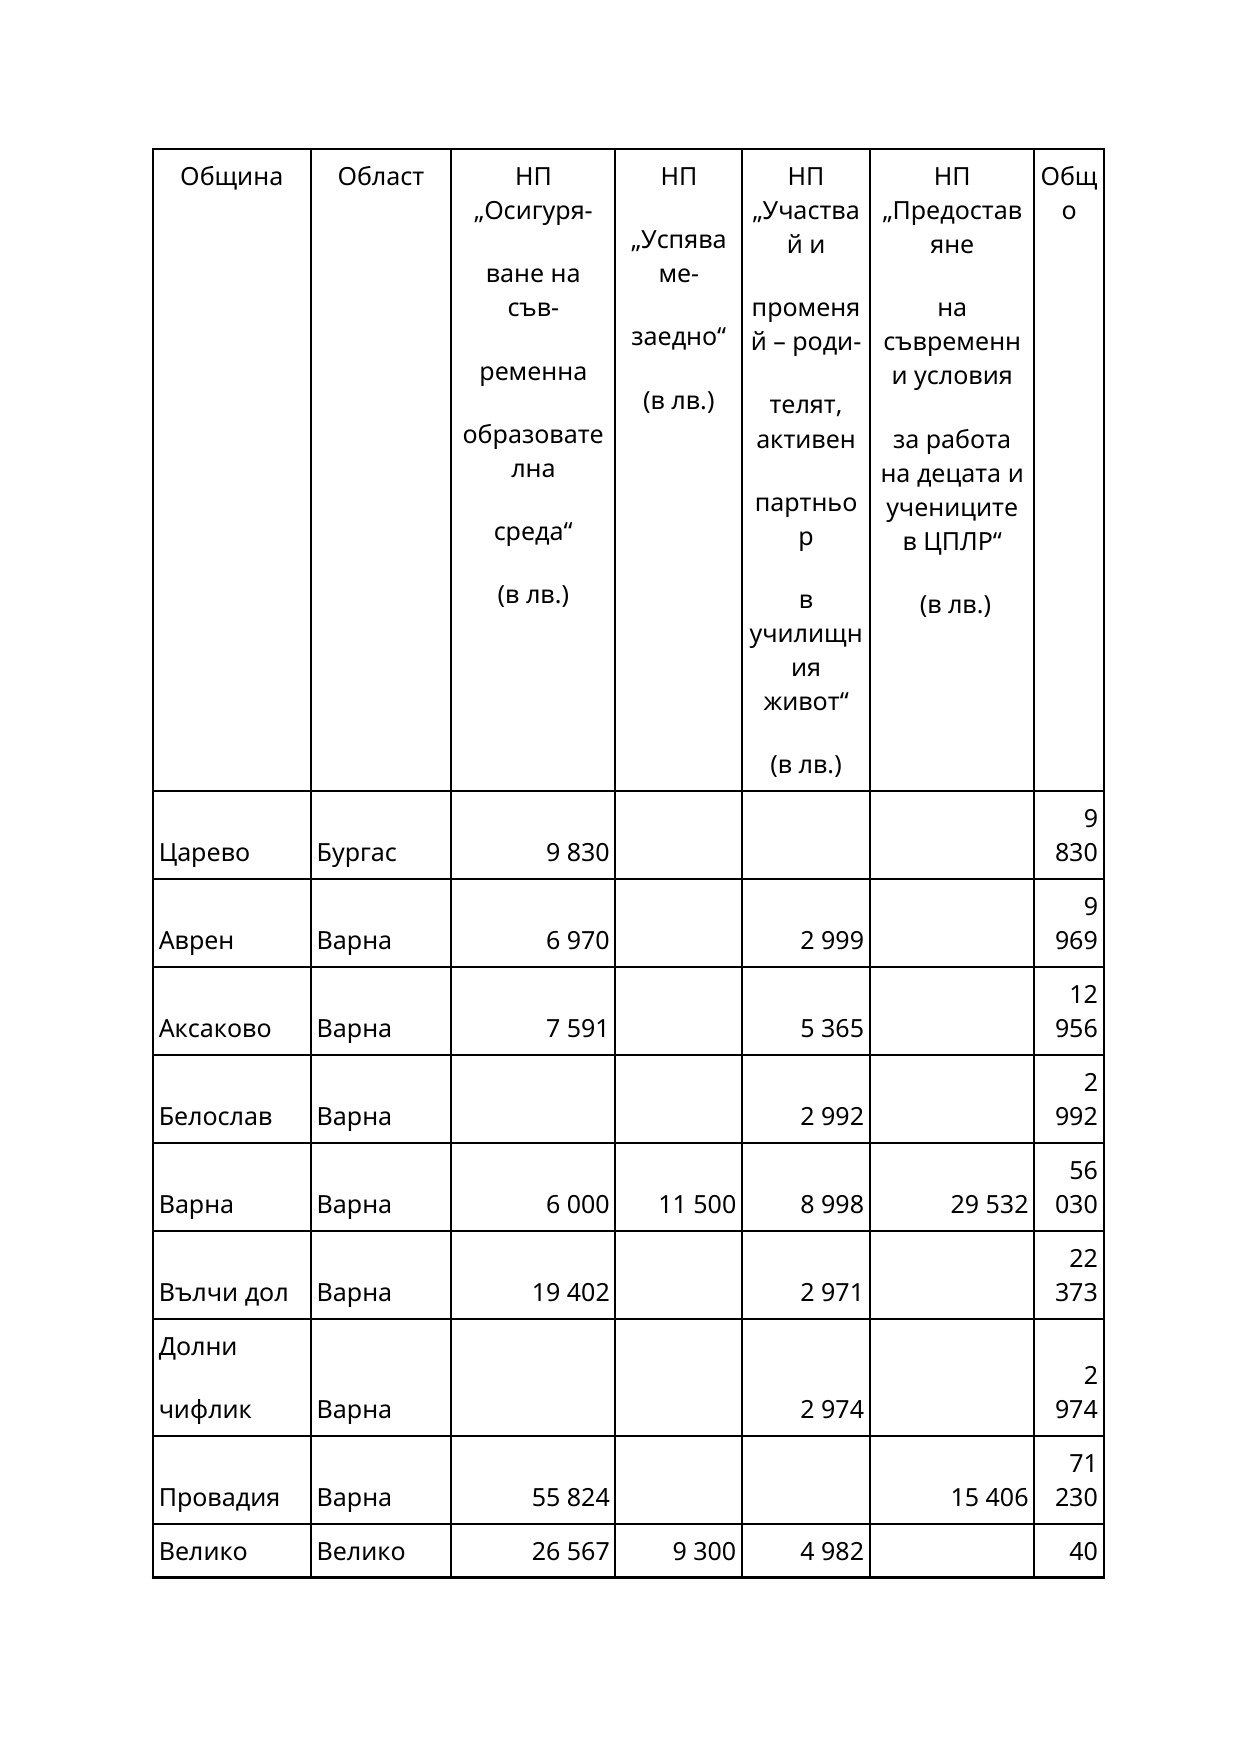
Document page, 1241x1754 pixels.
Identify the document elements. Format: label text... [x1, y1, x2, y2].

table_cell [871, 968, 1033, 1054]
table_cell [743, 1437, 869, 1523]
table_cell 7 591 [452, 968, 614, 1054]
table_cell 2 974 [743, 1320, 869, 1435]
table_cell 5 365 [743, 968, 869, 1054]
table_cell Варна [154, 1144, 310, 1230]
table_cell Варна [312, 1320, 450, 1435]
table_cell 2 971 [743, 1232, 869, 1318]
table_cell 9 830 [452, 792, 614, 878]
table_cell 55 824 [452, 1437, 614, 1523]
table_cell Варна [312, 1437, 450, 1523]
table_cell 9 969 [1035, 880, 1103, 966]
table_cell Долни чифлик [154, 1320, 310, 1435]
table_cell 9 830 [1035, 792, 1103, 878]
table_cell [871, 880, 1033, 966]
table_cell Варна [312, 1232, 450, 1318]
table_cell 12 956 [1035, 968, 1103, 1054]
table_cell 56 030 [1035, 1144, 1103, 1230]
table_cell 22 373 [1035, 1232, 1103, 1318]
table_cell 6 000 [452, 1144, 614, 1230]
table_cell 4 982 [743, 1525, 869, 1576]
table_header НП „Осигуря- ване на съв- ременна образователна среда“ (в лв.) [452, 150, 614, 790]
table_cell [616, 1232, 741, 1318]
table_cell Варна [312, 968, 450, 1054]
table_cell [616, 792, 741, 878]
table_cell [452, 1320, 614, 1435]
table_cell 6 970 [452, 880, 614, 966]
table_cell [743, 792, 869, 878]
table_cell 2 974 [1035, 1320, 1103, 1435]
table_cell [452, 1056, 614, 1142]
table_cell 2 992 [743, 1056, 869, 1142]
table_cell Аврен [154, 880, 310, 966]
table_cell Аксаково [154, 968, 310, 1054]
table_cell 2 999 [743, 880, 869, 966]
table_cell [871, 1056, 1033, 1142]
table_cell Белослав [154, 1056, 310, 1142]
table_cell Бургас [312, 792, 450, 878]
table_header Общо [1035, 150, 1103, 790]
table_header НП „Успяваме- заедно“ (в лв.) [616, 150, 741, 790]
table_cell 11 500 [616, 1144, 741, 1230]
table_cell Вълчи дол [154, 1232, 310, 1318]
table_cell 26 567 [452, 1525, 614, 1576]
table_cell [616, 968, 741, 1054]
table_cell [871, 1525, 1033, 1576]
table_header Община [154, 150, 310, 790]
table_cell 29 532 [871, 1144, 1033, 1230]
table_header Област [312, 150, 450, 790]
table_header НП „Предоставяне на съвременни условия за работа на децата и учениците в ЦПЛР“ (в лв.) [871, 150, 1033, 790]
table_cell [616, 1320, 741, 1435]
table_cell [871, 792, 1033, 878]
table_cell Царево [154, 792, 310, 878]
table_cell 40 849 [1035, 1525, 1103, 1576]
table_cell Варна [312, 880, 450, 966]
table_cell 8 998 [743, 1144, 869, 1230]
table_cell [616, 1056, 741, 1142]
table_cell Варна [312, 1056, 450, 1142]
table_cell 2 992 [1035, 1056, 1103, 1142]
table_cell 9 300 [616, 1525, 741, 1576]
table_cell [871, 1320, 1033, 1435]
table_cell Велико Търново [312, 1525, 450, 1576]
table_header НП „Участвай и променяй – роди- телят, активен партньор в училищния живот“ (в лв.) [743, 150, 869, 790]
table_cell [871, 1232, 1033, 1318]
table_cell [616, 1437, 741, 1523]
table_cell Велико Търново [154, 1525, 310, 1576]
table_cell 15 406 [871, 1437, 1033, 1523]
table_cell 19 402 [452, 1232, 614, 1318]
table_cell Провадия [154, 1437, 310, 1523]
table_cell 71 230 [1035, 1437, 1103, 1523]
table_cell Варна [312, 1144, 450, 1230]
table_cell [616, 880, 741, 966]
